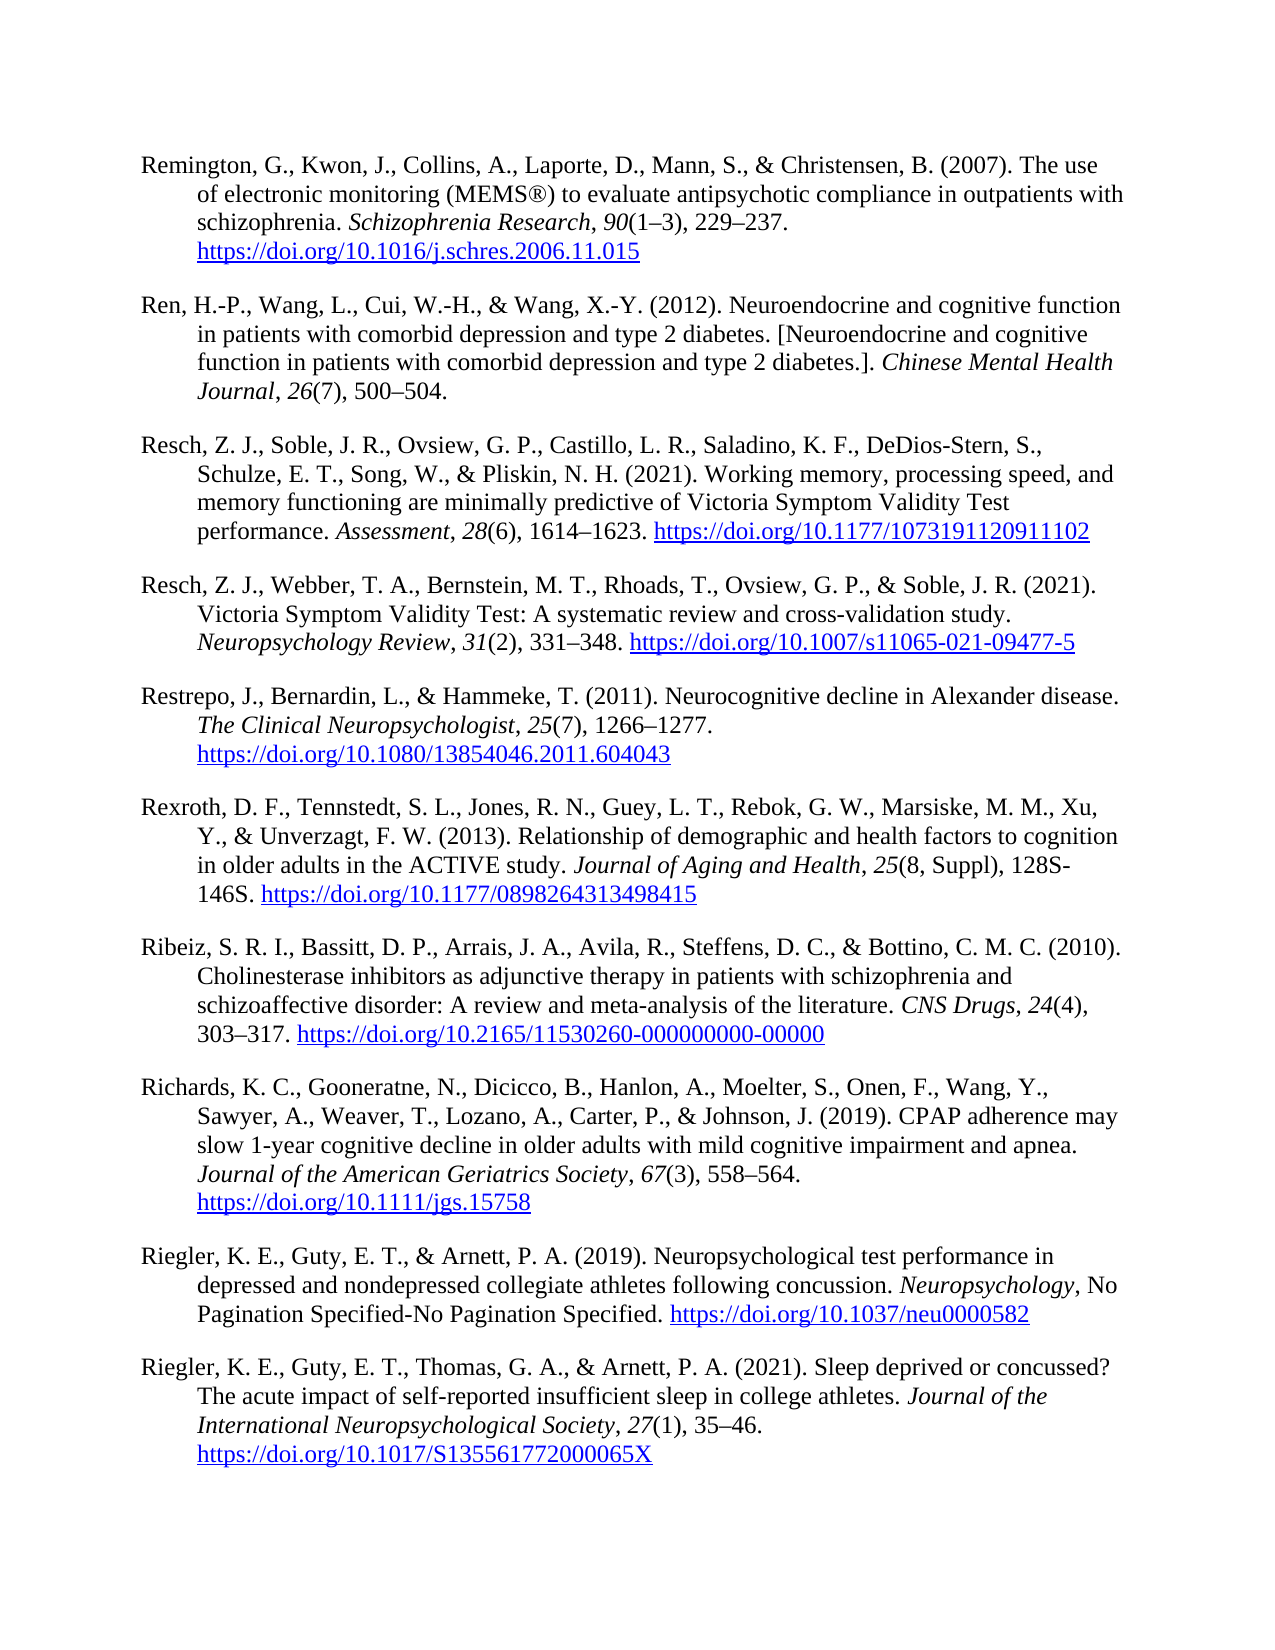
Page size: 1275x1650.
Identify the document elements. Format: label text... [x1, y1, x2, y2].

text Riegler, K. E., Guty, E. T., & Arnett, P. A. (2019). Neuropsychological test performance in depressed and nondepressed collegiate athletes following concussion. Neuropsychology, No Pagination Specified-No Pagination Specified. https://doi.org/10.1037/neu0000582 [141, 1241, 1125, 1327]
text Ren, H.-P., Wang, L., Cui, W.-H., & Wang, X.-Y. (2012). Neuroendocrine and cognitive function in patients with comorbid depression and type 2 diabetes. [Neuroendocrine and cognitive function in patients with comorbid depression and type 2 diabetes.]. Chinese Mental Health Journal, 26(7), 500–504. [141, 290, 1125, 405]
text Ribeiz, S. R. I., Bassitt, D. P., Arrais, J. A., Avila, R., Steffens, D. C., & Bottino, C. M. C. (2010). Cholinesterase inhibitors as adjunctive therapy in patients with schizophrenia and schizoaffective disorder: A review and meta-analysis of the literature. CNS Drugs, 24(4), 303–317. https://doi.org/10.2165/11530260-000000000-00000 [141, 932, 1125, 1047]
text Remington, G., Kwon, J., Collins, A., Laporte, D., Mann, S., & Christensen, B. (2007). The use of electronic monitoring (MEMS®) to evaluate antipsychotic compliance in outpatients with schizophrenia. Schizophrenia Research, 90(1–3), 229–237. https://doi.org/10.1016/j.schres.2006.11.015 [141, 150, 1125, 265]
text Rexroth, D. F., Tennstedt, S. L., Jones, R. N., Guey, L. T., Rebok, G. W., Marsiske, M. M., Xu, Y., & Unverzagt, F. W. (2013). Relationship of demographic and health factors to cognition in older adults in the ACTIVE study. Journal of Aging and Health, 25(8, Suppl), 128S-146S. https://doi.org/10.1177/0898264313498415 [141, 792, 1125, 907]
text Restrepo, J., Bernardin, L., & Hammeke, T. (2011). Neurocognitive decline in Alexander disease. The Clinical Neuropsychologist, 25(7), 1266–1277. https://doi.org/10.1080/13854046.2011.604043 [141, 681, 1125, 767]
text Riegler, K. E., Guty, E. T., Thomas, G. A., & Arnett, P. A. (2021). Sleep deprived or concussed? The acute impact of self-reported insufficient sleep in college athletes. Journal of the International Neuropsychological Society, 27(1), 35–46. https://doi.org/10.1017/S135561772000065X [141, 1352, 1125, 1467]
text Richards, K. C., Gooneratne, N., Dicicco, B., Hanlon, A., Moelter, S., Onen, F., Wang, Y., Sawyer, A., Weaver, T., Lozano, A., Carter, P., & Johnson, J. (2019). CPAP adherence may slow 1‐year cognitive decline in older adults with mild cognitive impairment and apnea. Journal of the American Geriatrics Society, 67(3), 558–564. https://doi.org/10.1111/jgs.15758 [141, 1072, 1125, 1216]
text Resch, Z. J., Soble, J. R., Ovsiew, G. P., Castillo, L. R., Saladino, K. F., DeDios-Stern, S., Schulze, E. T., Song, W., & Pliskin, N. H. (2021). Working memory, processing speed, and memory functioning are minimally predictive of Victoria Symptom Validity Test performance. Assessment, 28(6), 1614–1623. https://doi.org/10.1177/1073191120911102 [141, 430, 1125, 545]
text Resch, Z. J., Webber, T. A., Bernstein, M. T., Rhoads, T., Ovsiew, G. P., & Soble, J. R. (2021). Victoria Symptom Validity Test: A systematic review and cross-validation study. Neuropsychology Review, 31(2), 331–348. https://doi.org/10.1007/s11065-021-09477-5 [141, 570, 1125, 656]
